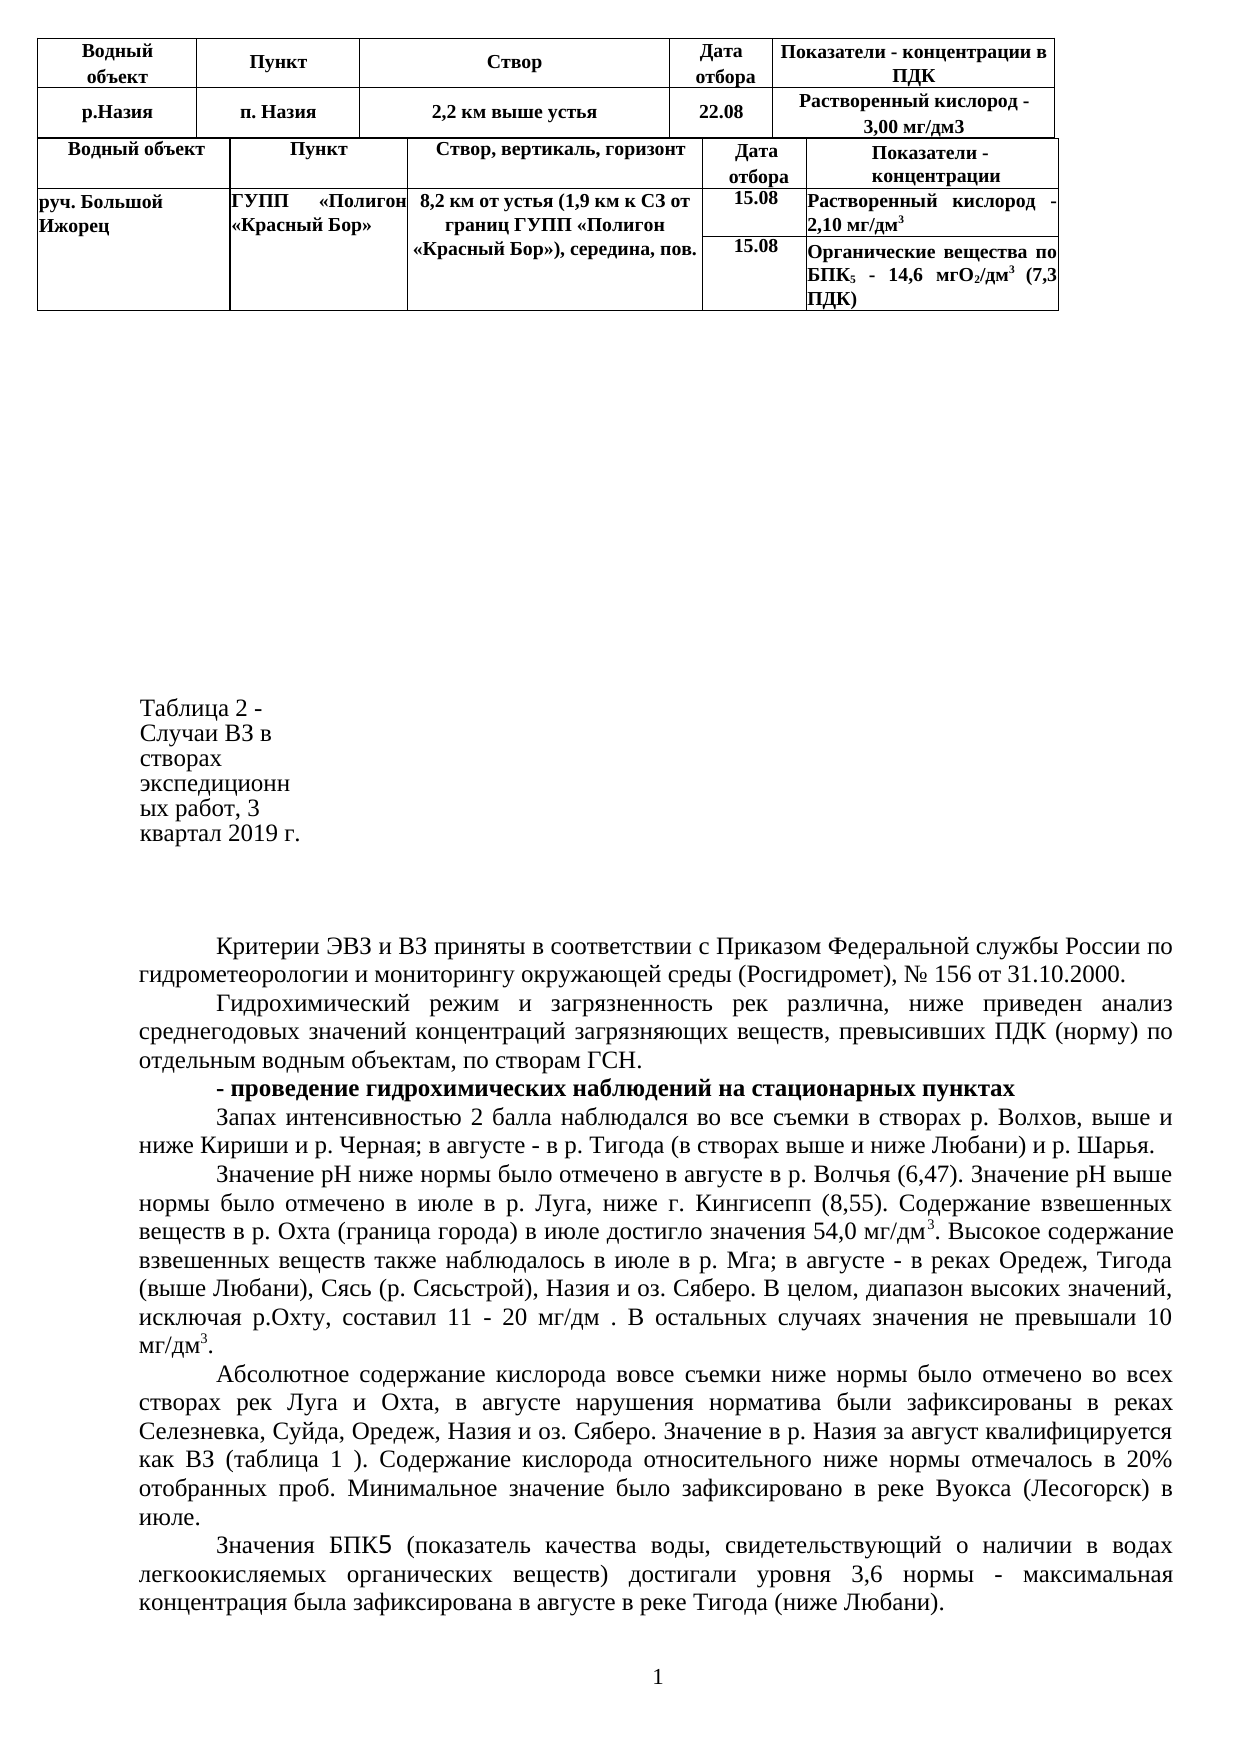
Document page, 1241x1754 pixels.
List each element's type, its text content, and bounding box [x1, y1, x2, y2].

table_cell р.Назия [38, 88, 196, 137]
table_cell ГУПП «Полигон «Красный Бор» [231, 189, 407, 310]
table_cell 22.08 [670, 88, 772, 137]
table_cell Органические вещества по БПК5 - 14,6 мгО2/дм3 (7,3 ПДК) [807, 237, 1058, 310]
text Гидрохимический режим и загрязненность рек различна, ниже приведен анализ среднегодовых значений концентраций загрязняющих веществ, превысивших ПДК (норму) по отдельным водным объектам, по створам ГСН. [139, 988, 1174, 1074]
table_cell Растворенный кислород - 2,10 мг/дм3 [807, 189, 1058, 236]
table_header Показатели - концентрации [807, 139, 1058, 187]
table_header Пункт [231, 139, 407, 187]
table_header Дата отбора [670, 39, 772, 87]
table_header Дата отбора [703, 139, 806, 187]
table_cell 15.08 [703, 189, 806, 236]
text Критерии ЭВЗ и ВЗ приняты в соответствии с Приказом Федеральной службы России по гидрометеорологии и мониторингу окружающей среды (Росгидромет), № 156 от 31.10.2000. [139, 931, 1174, 988]
text Абсолютное содержание кислорода вовсе съемки ниже нормы было отмечено во всех створах рек Луга и Охта, в августе нарушения норматива были зафиксированы в реках Селезневка, Суйда, Оредеж, Назия и оз. Сяберо. Значение в р. Назия за август квалифицируется как ВЗ (таблица 1 ). Содержание кислорода относительного ниже нормы отмечалось в 20% отобранных проб. Минимальное значение было зафиксировано в реке Вуокса (Лесогорск) в июле. [139, 1359, 1174, 1531]
table_header Показатели - концентрации в ПДК [773, 39, 1054, 87]
table_header Водный объект [38, 139, 229, 187]
table_cell 15.08 [703, 237, 806, 310]
table_cell руч. Большой Ижорец [38, 189, 229, 310]
text Значения БПК5 (показатель качества воды, свидетельствующий о наличии в водах легкоокисляемых органических веществ) достигали уровня 3,6 нормы - максимальная концентрация была зафиксирована в августе в реке Тигода (ниже Любани). [139, 1531, 1174, 1616]
table_cell Растворенный кислород - 3,00 мг/дм3 [773, 88, 1054, 137]
table_header Водный объект [38, 39, 196, 87]
table_cell п. Назия [197, 88, 359, 137]
text Запах интенсивностью 2 балла наблюдался во все съемки в створах р. Волхов, выше и ниже Кириши и р. Черная; в августе - в р. Тигода (в створах выше и ниже Любани) и р. Шарья. [139, 1102, 1174, 1159]
table_header Створ, вертикаль, горизонт [408, 139, 702, 187]
text - проведение гидрохимических наблюдений на стационарных пунктах [139, 1074, 1191, 1102]
table_cell 2,2 км выше устья [360, 88, 669, 137]
text Таблица 2 - Случаи ВЗ в створах экспедиционных работ, 3 квартал 2019 г. [139, 697, 301, 847]
table_header Створ [360, 39, 669, 87]
text Значение рН ниже нормы было отмечено в августе в р. Волчья (6,47). Значение рН выше нормы было отмечено в июле в р. Луга, ниже г. Кингисепп (8,55). Содержание взвешенных веществ в р. Охта (граница города) в июле достигло значения 54,0 мг/дм3. Высокое содержание взвешенных веществ также наблюдалось в июле в р. Мга; в августе - в реках Оредеж, Тигода (выше Любани), Сясь (р. Сясьстрой), Назия и оз. Сяберо. В целом, диапазон высоких значений, исключая р.Охту, составил 11 - 20 мг/дм . В остальных случаях значения не превышали 10 мг/дм3. [139, 1159, 1174, 1359]
table_cell 8,2 км от устья (1,9 км к СЗ от границ ГУПП «Полигон «Красный Бор»), середина, пов. [408, 189, 702, 310]
table_header Пункт [197, 39, 359, 87]
